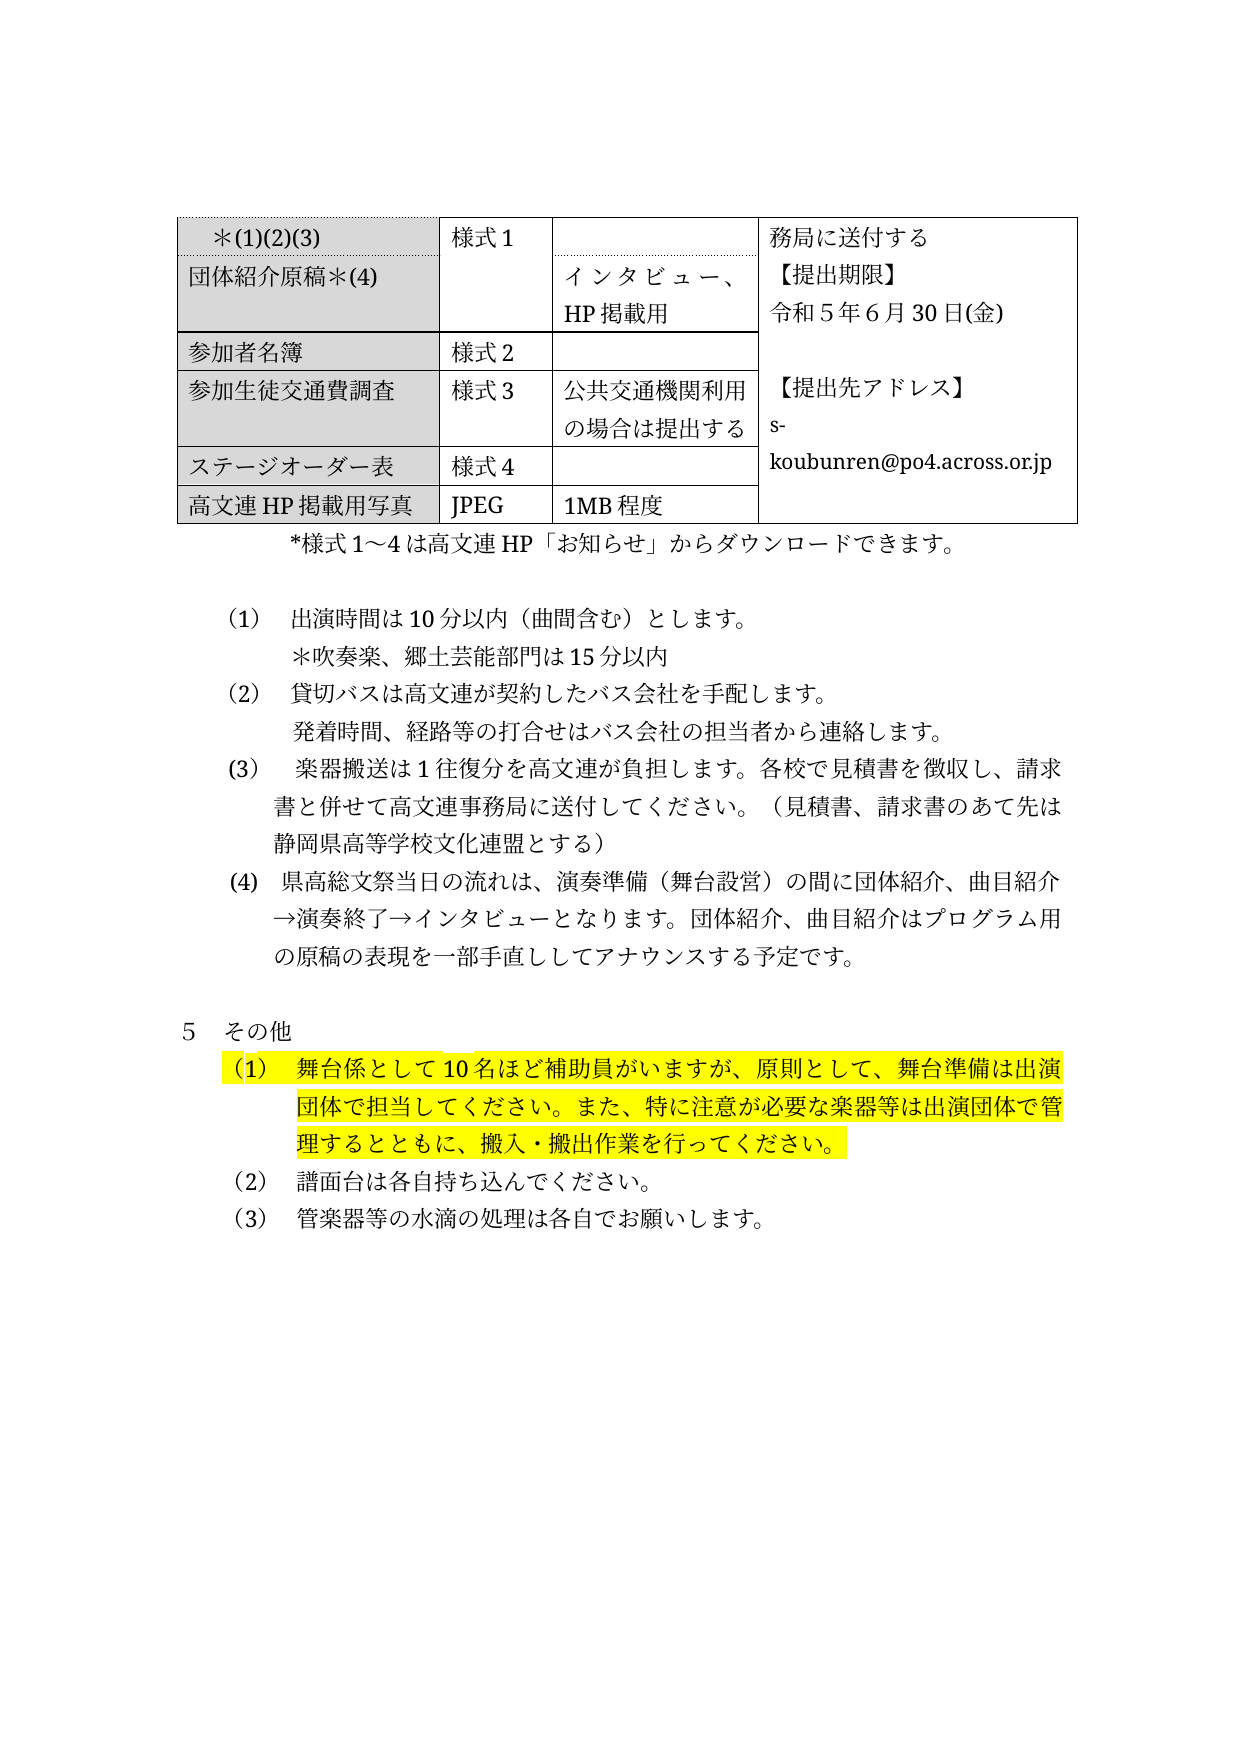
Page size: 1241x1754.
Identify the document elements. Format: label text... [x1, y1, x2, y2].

text (3） 楽器搬送は1往復分を高文連が負担します。各校で見積書を徴収し、請求書と併せて高文連事務局に送付してください。（見積書、請求書のあて先は静岡県高等学校文化連盟とする） [181, 749, 1063, 862]
text ５ その他 [177, 1012, 1063, 1049]
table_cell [759, 218, 1077, 523]
list 貸切バスは高文連が契約したバス会社を手配します。 [215, 674, 1063, 712]
table_cell インタビュー、 HP掲載用 [553, 255, 758, 331]
table_cell 基本調査 ＊(1)(2)(3) [178, 217, 439, 255]
table_cell [553, 333, 758, 370]
table_cell ステージオーダー表 [178, 447, 439, 484]
text (4) 県高総文祭当日の流れは、演奏準備（舞台設営）の間に団体紹介、曲目紹介→演奏終了→インタビューとなります。団体紹介、曲目紹介はプログラム用の原稿の表現を一部手直ししてアナウンスする予定です。 [229, 862, 1063, 974]
text 発着時間、経路等の打合せはバス会社の担当者から連絡します。 [177, 712, 1063, 749]
table_cell 高文連HP掲載用写真 [178, 486, 439, 523]
table_cell 様式4 [440, 447, 552, 484]
table_cell 公共交通機関利用の場合は提出する [553, 371, 758, 446]
table_cell [553, 447, 758, 484]
list *様式1～4は高文連HP「お知らせ」からダウンロードできます。 [290, 524, 1063, 562]
list 出演時間は10分以内（曲間含む）とします。 [215, 599, 1063, 637]
table_cell 団体紹介原稿＊(4) [178, 255, 439, 331]
list 譜面台は各自持ち込んでください。 [222, 1162, 1063, 1199]
table_cell JPEG [440, 486, 552, 523]
list 舞台係として10名ほど補助員がいますが、原則として、舞台準備は出演団体で担当してください。また、特に注意が必要な楽器等は出演団体で管理するとともに、搬入・搬出作業を行ってください。 [222, 1049, 1063, 1162]
table_cell 様式3 [440, 371, 552, 446]
table_cell 様式2 [440, 333, 552, 370]
list 管楽器等の水滴の処理は各自でお願いします。 [222, 1199, 1063, 1237]
table_cell 様式1 [440, 218, 552, 331]
text ＊吹奏楽、郷土芸能部門は15分以内 [290, 637, 1063, 674]
table_cell [553, 218, 758, 255]
table_cell 参加者名簿 [178, 333, 439, 370]
table_cell 参加生徒交通費調査 [178, 371, 439, 446]
table_cell 1MB程度 [553, 486, 758, 523]
